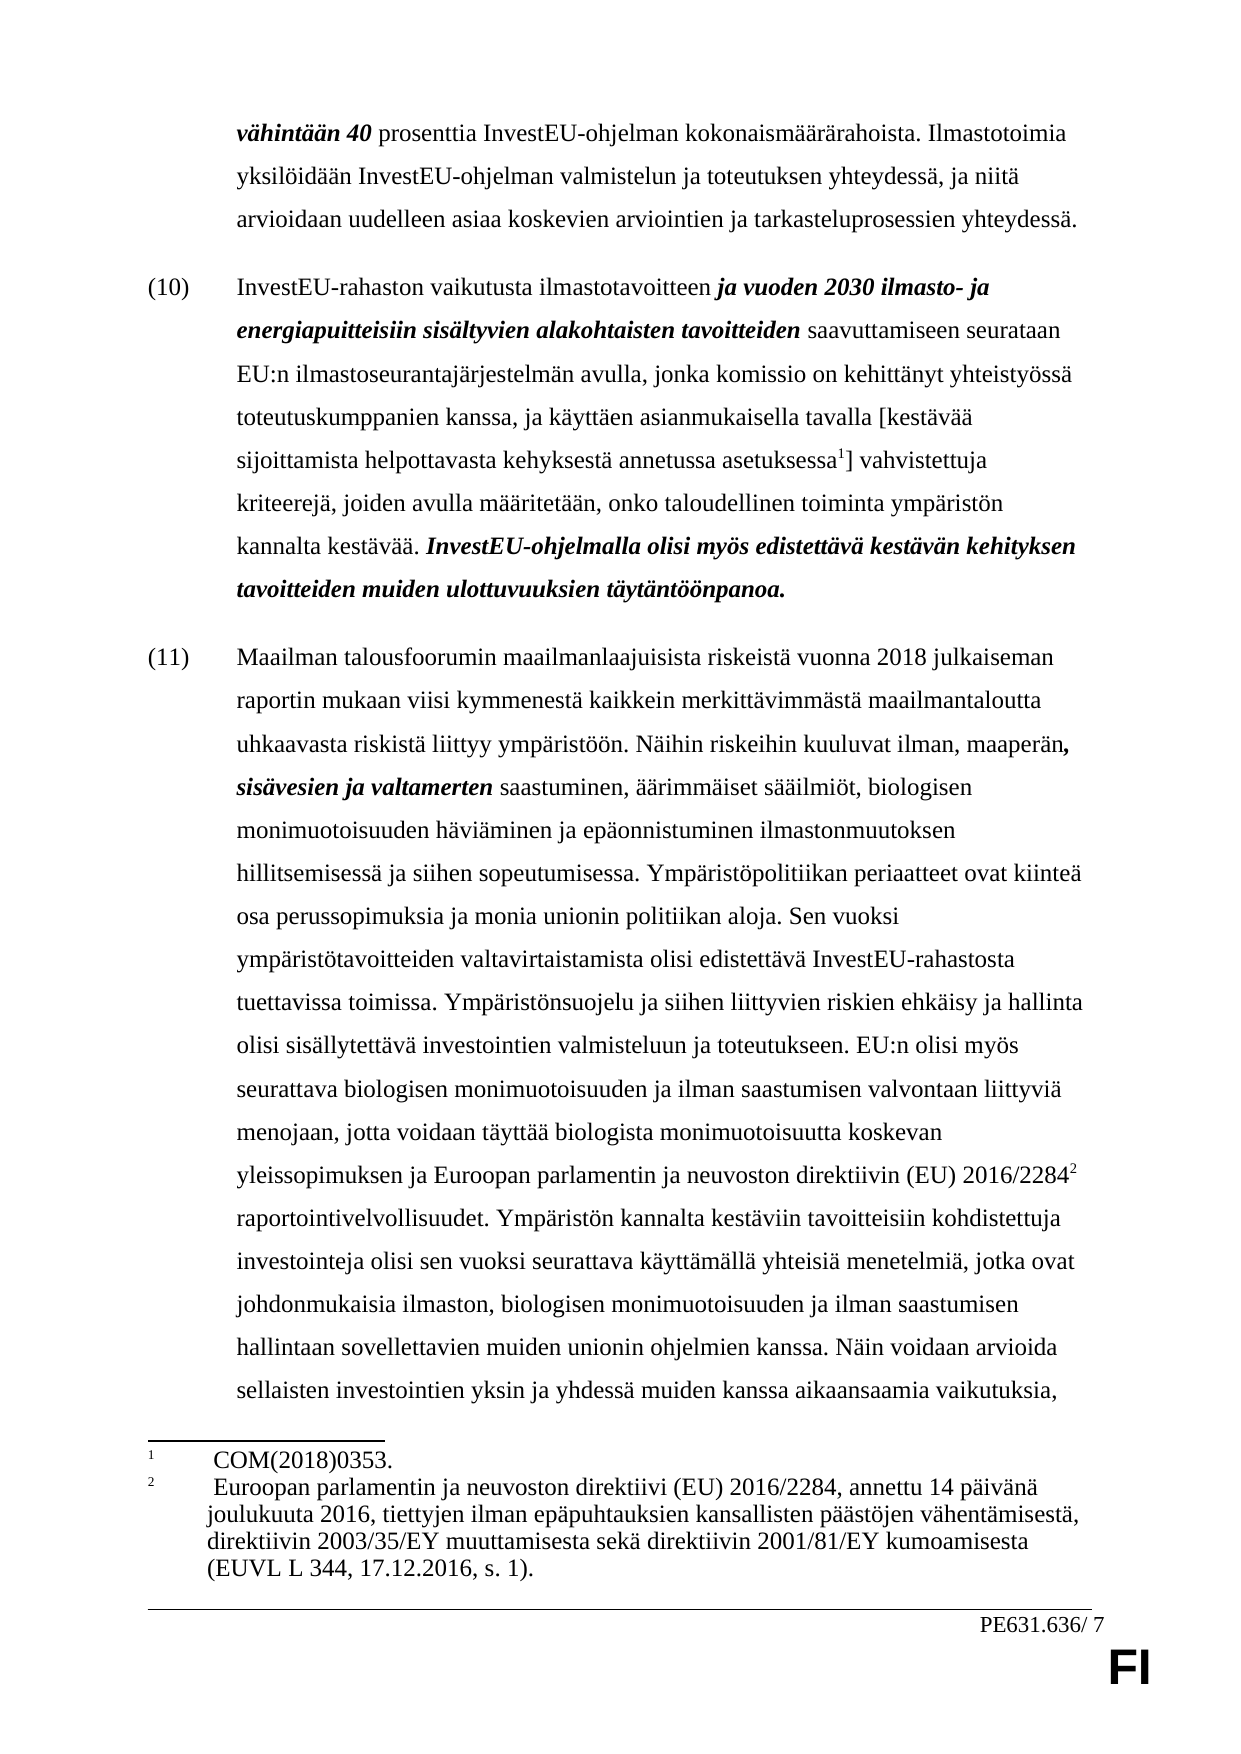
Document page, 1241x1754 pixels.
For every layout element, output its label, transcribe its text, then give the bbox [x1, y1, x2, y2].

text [148, 642, 1092, 1404]
text (10) InvestEU-rahaston vaikutusta ilmastotavoitteen ja vuoden 2030 ilmasto- ja energiapuitteisiin sisältyvien alakohtaisten tavoitteiden saavuttamiseen seurataan EU:n ilmastoseurantajärjestelmän avulla, jonka komissio on kehittänyt yhteistyössä toteutuskumppanien kanssa, ja käyttäen asianmukaisella tavalla [kestävää sijoittamista helpottavasta kehyksestä annetussa asetuksessa] vahvistettuja kriteerejä, joiden avulla määritetään, onko taloudellinen toiminta ympäristön kannalta kestävää. InvestEU-ohjelmalla olisi myös edistettävä kestävän kehityksen tavoitteiden muiden ulottuvuuksien täytäntöönpanoa. [148, 272, 1092, 603]
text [148, 118, 1092, 233]
